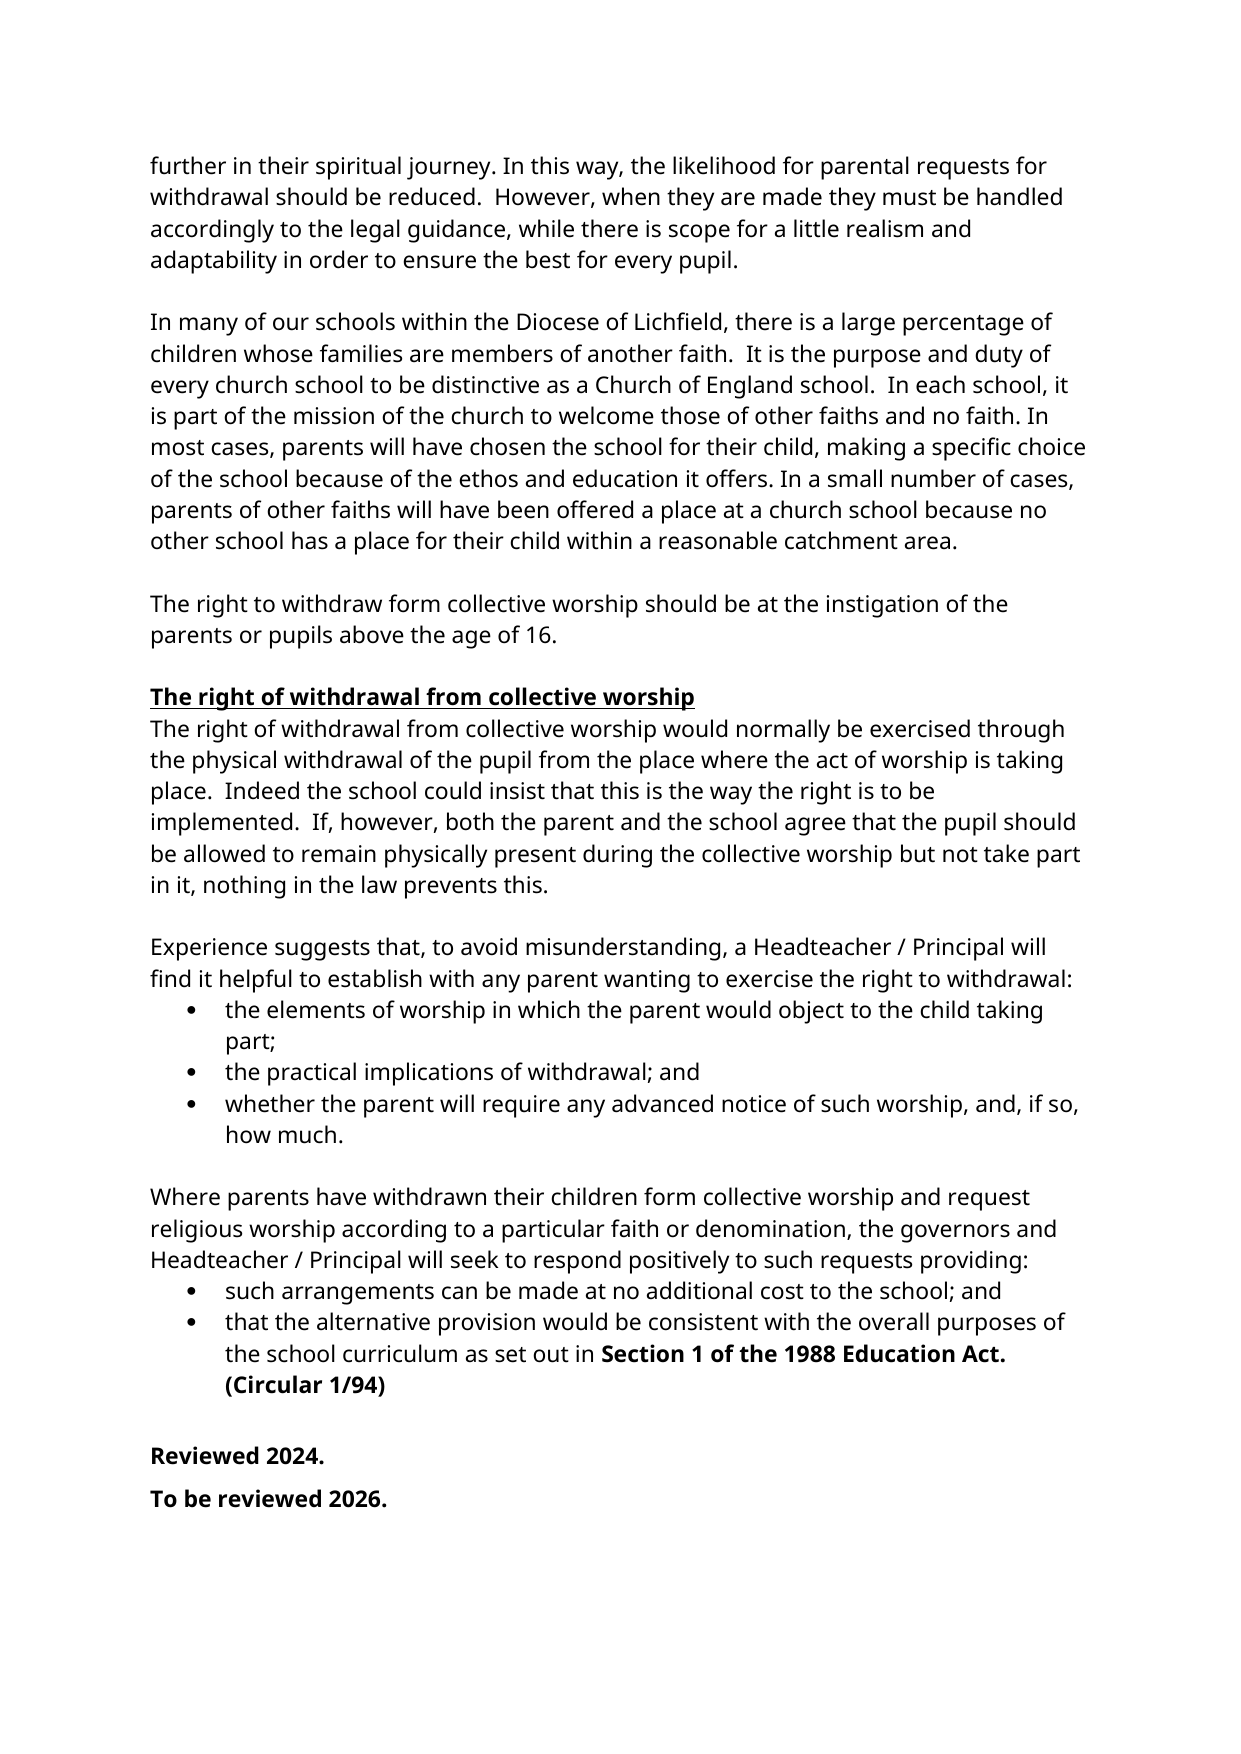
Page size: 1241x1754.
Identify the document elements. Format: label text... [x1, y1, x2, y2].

text The right to withdraw form collective worship should be at the instigation of the parents or pupils above the age of 16. [150, 587, 1090, 650]
text The right of withdrawal from collective worship would normally be exercised through the physical withdrawal of the pupil from the place where the act of worship is taking place. Indeed the school could insist that this is the way the right is to be implemented. If, however, both the parent and the school agree that the pupil should be allowed to remain physically present during the collective worship but not take part in it, nothing in the law prevents this. [150, 712, 1090, 900]
text Where parents have withdrawn their children form collective worship and request religious worship according to a particular faith or denomination, the governors and Headteacher / Principal will seek to respond positively to such requests providing: [150, 1181, 1090, 1275]
text To be reviewed 2026. [150, 1483, 1090, 1515]
text Experience suggests that, to avoid misunderstanding, a Headteacher / Principal will find it helpful to establish with any parent wanting to exercise the right to withdrawal: [150, 931, 1090, 994]
list whether the parent will require any advanced notice of such worship, and, if so, how much. [187, 1087, 1090, 1150]
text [150, 150, 1090, 275]
list that the alternative provision would be consistent with the overall purposes of the school curriculum as set out in Section 1 of the 1988 Education Act. (Circular 1/94) [187, 1306, 1090, 1400]
text The right of withdrawal from collective worship [150, 681, 1090, 712]
list the practical implications of withdrawal; and [187, 1056, 1090, 1087]
text In many of our schools within the Diocese of Lichfield, there is a large percentage of children whose families are members of another faith. It is the purpose and duty of every church school to be distinctive as a Church of England school. In each school, it is part of the mission of the church to welcome those of other faiths and no faith. In most cases, parents will have chosen the school for their child, making a specific choice of the school because of the ethos and education it offers. In a small number of cases, parents of other faiths will have been offered a place at a church school because no other school has a place for their child within a reasonable catchment area. [150, 306, 1090, 556]
list such arrangements can be made at no additional cost to the school; and [187, 1275, 1090, 1306]
list the elements of worship in which the parent would object to the child taking part; [187, 994, 1090, 1056]
text Reviewed 2024. [150, 1440, 1090, 1471]
